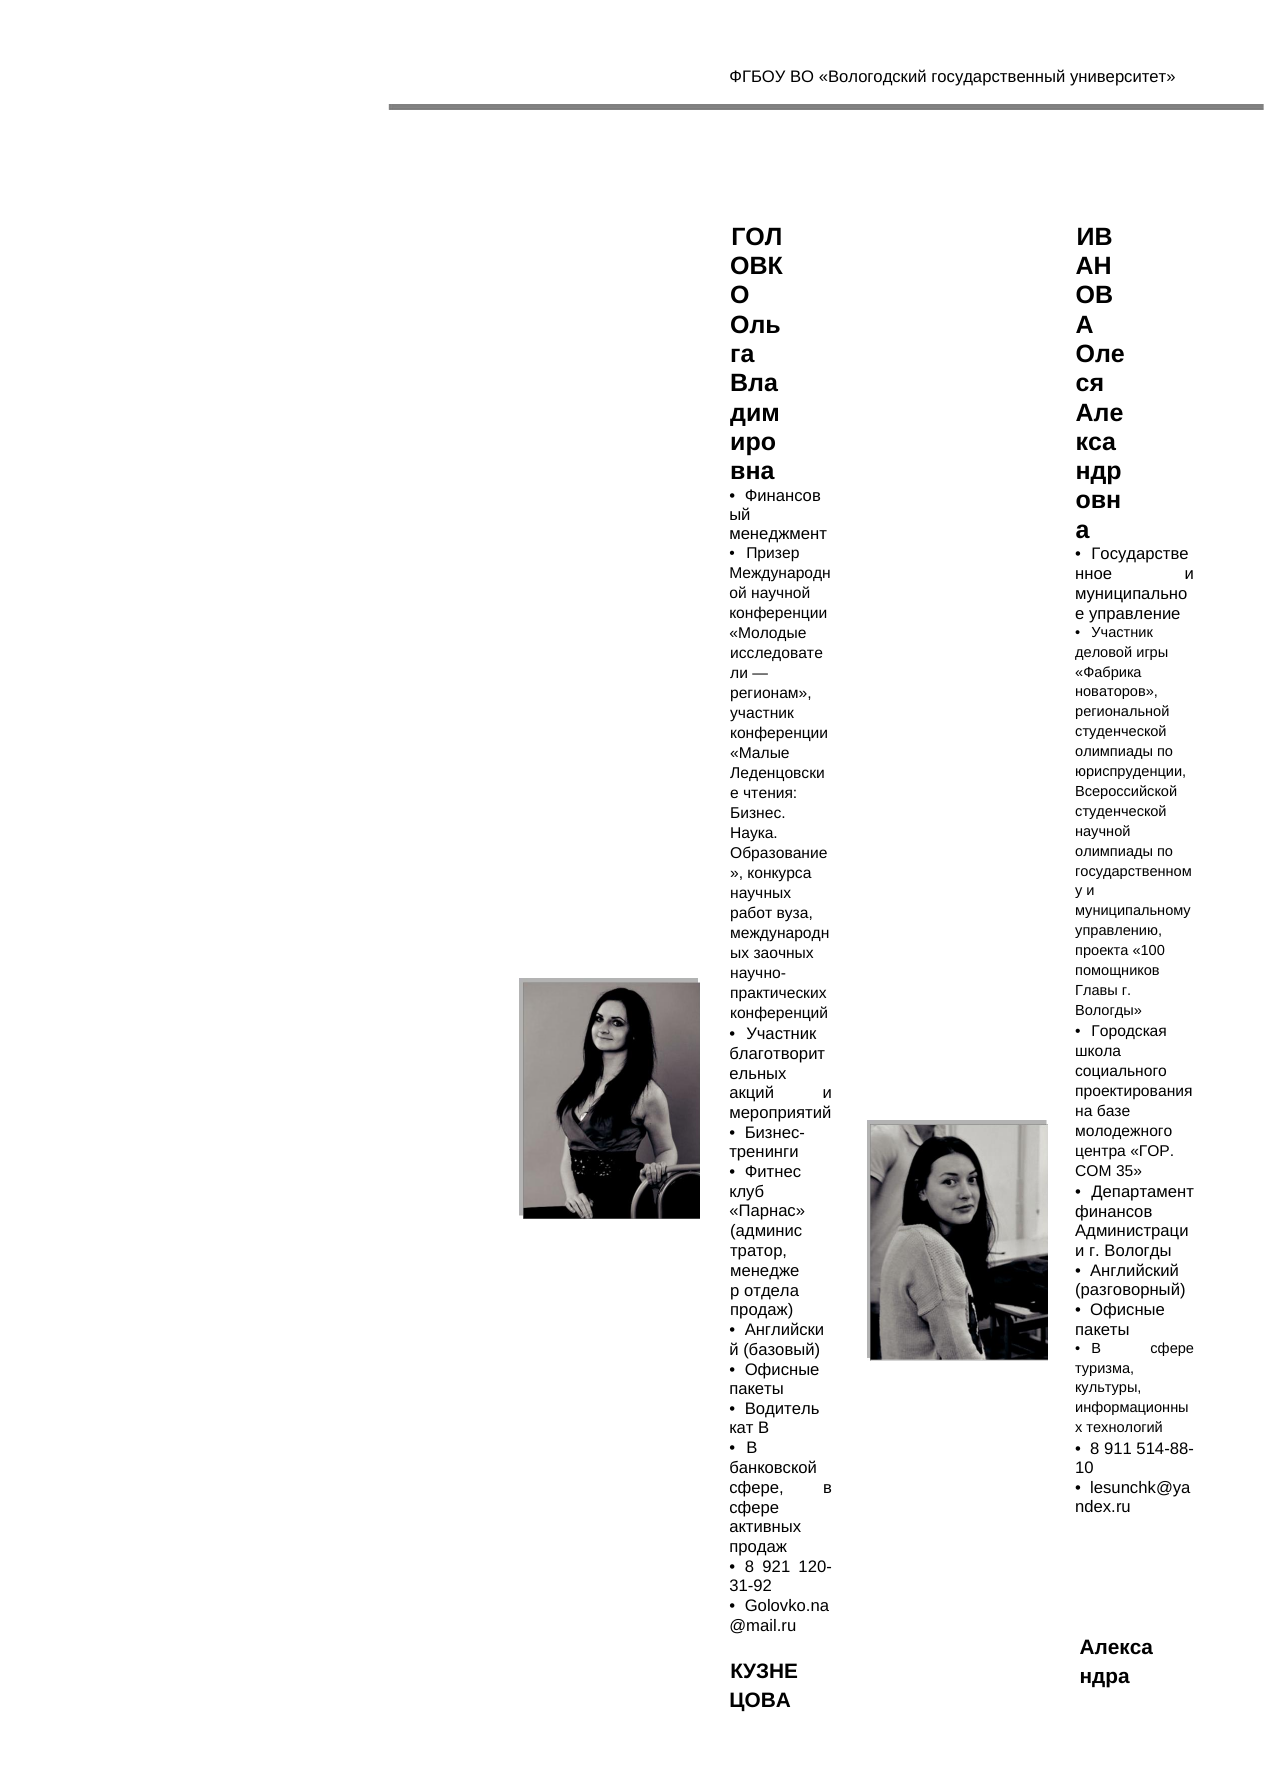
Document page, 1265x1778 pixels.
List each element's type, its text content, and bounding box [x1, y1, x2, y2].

text ИВАНОВА Олеся Александровна [1075, 222, 1127, 543]
list Английский (разговорный) [1075, 1261, 1194, 1299]
text исследователи — регионам», участник конференции «Малые Леденцовские чтения: Бизнес. Наука. Образование», конкурса научных работ вуза, международных заочных научно-практических конференций [730, 644, 832, 1022]
text ГОЛОВКО Ольга Владимировна [730, 222, 788, 485]
text (администратор, менеджер отдела продаж) [730, 1221, 804, 1319]
list Офисные пакеты [729, 1359, 832, 1398]
list Государственное и муниципальное управление [1075, 544, 1194, 623]
list Призер Международной научной конференции «Молодые [729, 544, 832, 642]
list Водитель кат B [729, 1398, 832, 1437]
list В банковской сфере, в сфере активных продаж [729, 1438, 832, 1556]
text ФГБОУ ВО «Вологодский государственный университет» [729, 67, 1194, 86]
list Фитнес клуб «Парнас» [729, 1162, 832, 1220]
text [729, 1659, 806, 1712]
picture [519, 978, 700, 1219]
text КУЗНЕЦОВА Александра Андреевна [1079, 1634, 1154, 1688]
list Финансовый менеджмент [729, 485, 832, 543]
list В сфере туризма, культуры, информационных технологий [1075, 1339, 1194, 1436]
list Участник благотворительных акций и мероприятий [729, 1024, 832, 1122]
list Городская школа социального проектирования на базе молодежного центра «ГОР. СОМ 35» [1075, 1021, 1194, 1179]
list Департамент финансов Администрации г. Вологды [1075, 1181, 1194, 1260]
picture [388, 104, 1264, 110]
list Офисные пакеты [1075, 1300, 1194, 1338]
list lesunchk@yandex.ru [1075, 1478, 1194, 1516]
list Участник деловой игры «Фабрика новаторов», региональной студенческой олимпиады по юриспруденции, Всероссийской студенческой научной олимпиады по государственному и муниципальному управлению, проекта «100 помощников Главы г. Вологды» [1075, 623, 1194, 1018]
list Английский (базовый) [729, 1320, 832, 1358]
list 8 911 514-88-10 [1075, 1439, 1194, 1477]
list Бизнес-тренинги [729, 1123, 832, 1161]
list Golovko.na@mail.ru [729, 1596, 832, 1634]
list 8 921 120-31-92 [729, 1557, 832, 1595]
picture [867, 1120, 1048, 1361]
